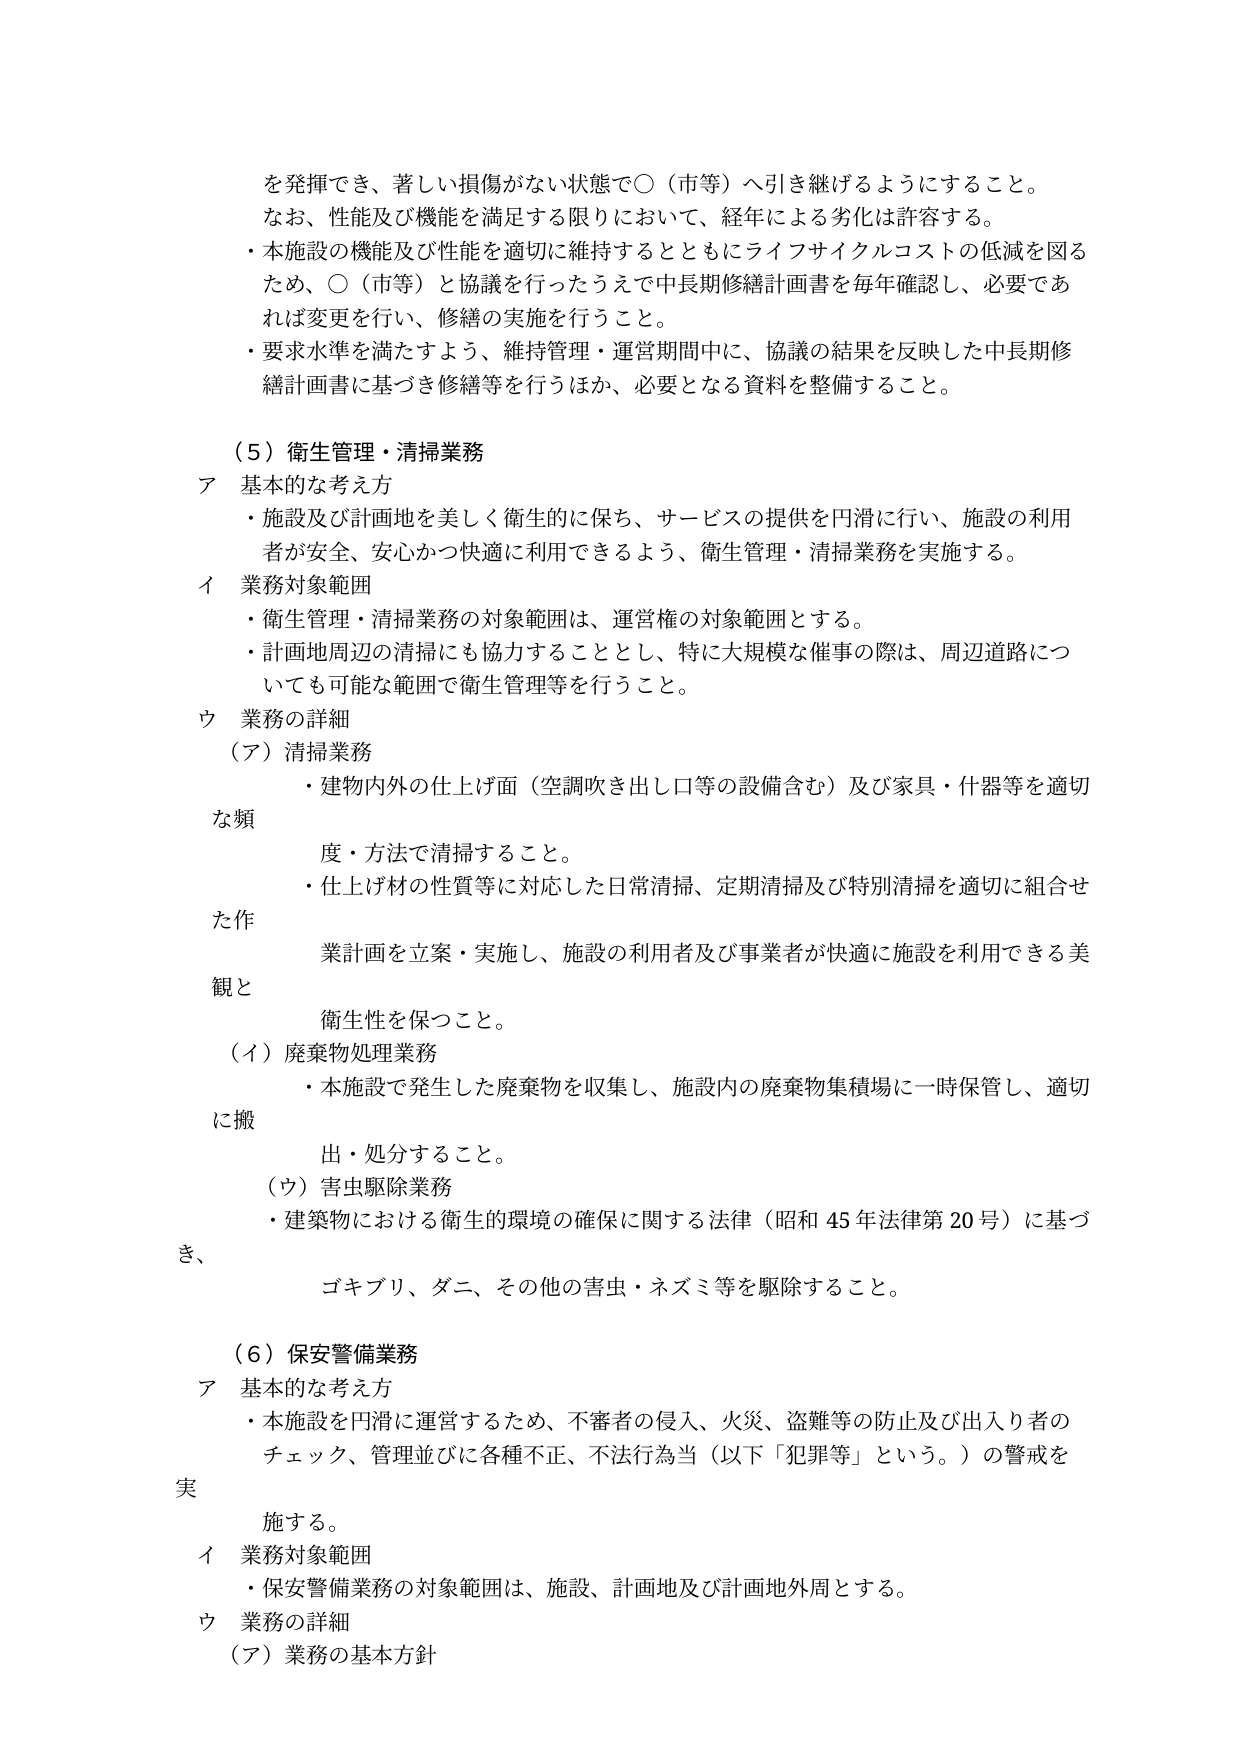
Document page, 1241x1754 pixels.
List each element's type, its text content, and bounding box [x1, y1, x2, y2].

text 出・処分すること。 [211, 1136, 1090, 1169]
text ゴキブリ、ダニ、その他の害虫・ネズミ等を駆除すること。 [211, 1270, 1090, 1303]
subtitle （ア）清掃業務 [175, 735, 1090, 768]
subtitle イ 業務対象範囲 [197, 1537, 1090, 1571]
text ・建物内外の仕上げ面（空調吹き出し口等の設備含む）及び家具・什器等を適切な頻 [211, 768, 1090, 835]
text を発揮でき、著しい損傷がない状態で○（市等）へ引き継げるようにすること。 [175, 166, 1090, 200]
subtitle ・建築物における衛生的環境の確保に関する法律（昭和45年法律第20号）に基づき、 [175, 1203, 1090, 1270]
subtitle ウ 業務の詳細 [197, 1604, 1090, 1637]
text 衛生性を保つこと。 [211, 1002, 1090, 1036]
text ・保安警備業務の対象範囲は、施設、計画地及び計画地外周とする。 [175, 1571, 1090, 1604]
text ・衛生管理・清掃業務の対象範囲は、運営権の対象範囲とする。 [175, 601, 1090, 634]
text ・施設及び計画地を美しく衛生的に保ち、サービスの提供を円滑に行い、施設の利用 [175, 501, 1090, 534]
subtitle （６）保安警備業務 [211, 1337, 1068, 1370]
text ・本施設を円滑に運営するため、不審者の侵入、火災、盗難等の防止及び出入り者の [175, 1403, 1090, 1437]
text ・計画地周辺の清掃にも協力することとし、特に大規模な催事の際は、周辺道路につ [175, 634, 1090, 668]
subtitle イ 業務対象範囲 [197, 567, 1090, 601]
text 業計画を立案・実施し、施設の利用者及び事業者が快適に施設を利用できる美観と [211, 935, 1090, 1002]
text ・仕上げ材の性質等に対応した日常清掃、定期清掃及び特別清掃を適切に組合せた作 [211, 868, 1090, 935]
text いても可能な範囲で衛生管理等を行うこと。 [175, 668, 1090, 701]
text 者が安全、安心かつ快適に利用できるよう、衛生管理・清掃業務を実施する。 [175, 534, 1090, 567]
text 施する。 [175, 1504, 1090, 1537]
text 度・方法で清掃すること。 [211, 835, 1090, 868]
text （ウ）害虫駆除業務 [211, 1169, 1090, 1203]
subtitle ア 基本的な考え方 [197, 1370, 1090, 1403]
text チェック、管理並びに各種不正、不法行為当（以下「犯罪等」という。）の警戒を実 [175, 1437, 1090, 1504]
subtitle （イ）廃棄物処理業務 [175, 1036, 1090, 1069]
subtitle （ア）業務の基本方針 [175, 1637, 1090, 1671]
subtitle ア 基本的な考え方 [197, 467, 1090, 501]
text ・要求水準を満たすよう、維持管理・運営期間中に、協議の結果を反映した中長期修繕計画書に基づき修繕等を行うほか、必要となる資料を整備すること。 [240, 333, 1090, 400]
text ・本施設で発生した廃棄物を収集し、施設内の廃棄物集積場に一時保管し、適切に搬 [211, 1069, 1090, 1136]
subtitle （５）衛生管理・清掃業務 [211, 434, 1068, 467]
subtitle ウ 業務の詳細 [197, 701, 1090, 735]
text ・本施設の機能及び性能を適切に維持するとともにライフサイクルコストの低減を図るため、○（市等）と協議を行ったうえで中長期修繕計画書を毎年確認し、必要であれば変更を行い、修繕の実施を行うこと。 [240, 233, 1090, 333]
text なお、性能及び機能を満足する限りにおいて、経年による劣化は許容する。 [175, 200, 1090, 233]
